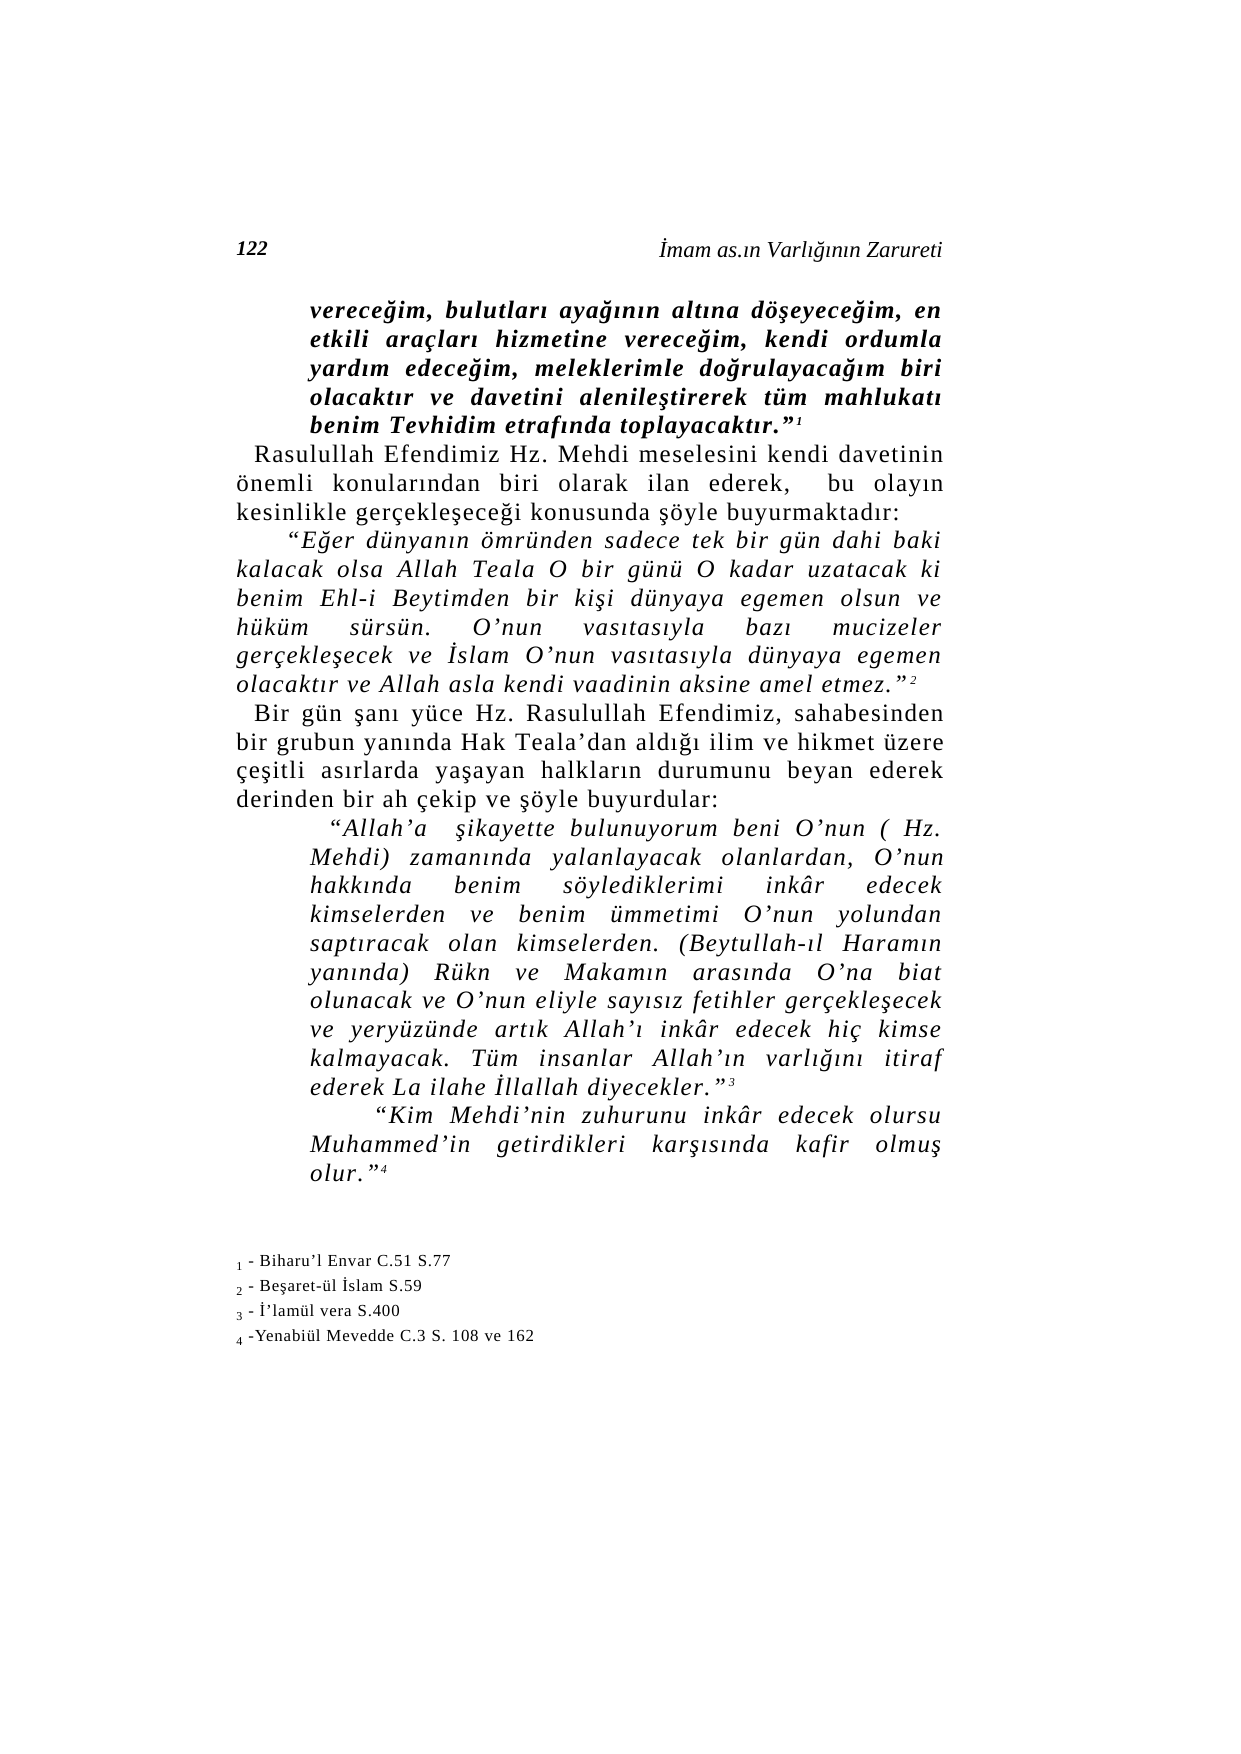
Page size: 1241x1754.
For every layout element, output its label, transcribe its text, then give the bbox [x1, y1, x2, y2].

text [310, 295, 945, 439]
text “Eğer dünyanın ömründen sadece tek bir gün dahi baki kalacak olsa Allah Teala O bir günü O kadar uzatacak ki benim Ehl-i Beytimden bir kişi dünyaya egemen olsun ve hüküm sürsün. O’nun vasıtasıyla bazı mucizeler gerçekleşecek ve İslam O’nun vasıtasıyla dünyaya egemen olacaktır ve Allah asla kendi vaadinin aksine amel etmez.” [236, 525, 945, 698]
text “Kim Mehdi’nin zuhurunu inkâr edecek olursu Muhammed’in getirdikleri karşısında kafir olmuş olur.” [310, 1100, 945, 1187]
text “Allah’a şikayette bulunuyorum beni O’nun ( Hz. Mehdi) zamanında yalanlayacak olanlardan, O’nun hakkında benim söylediklerimi inkâr edecek kimselerden ve benim ümmetimi O’nun yolundan saptıracak olan kimselerden. (Beytullah-ıl Haramın yanında) Rükn ve Makamın arasında O’na biat olunacak ve O’nun eliyle sayısız fetihler gerçekleşecek ve yeryüzünde artık Allah’ı inkâr edecek hiç kimse kalmayacak. Tüm insanlar Allah’ın varlığını itiraf ederek La ilahe İllallah diyecekler.” [310, 813, 945, 1100]
text Rasulullah Efendimiz Hz. Mehdi meselesini kendi davetinin önemli konularından biri olarak ilan ederek, bu olayın kesinlikle gerçekleşeceği konusunda şöyle buyurmaktadır: [236, 439, 945, 525]
text Bir gün şanı yüce Hz. Rasulullah Efendimiz, sahabesinden bir grubun yanında Hak Teala’dan aldığı ilim ve hikmet üzere çeşitli asırlarda yaşayan halkların durumunu beyan ederek derinden bir ah çekip ve şöyle buyurdular: [236, 698, 945, 813]
